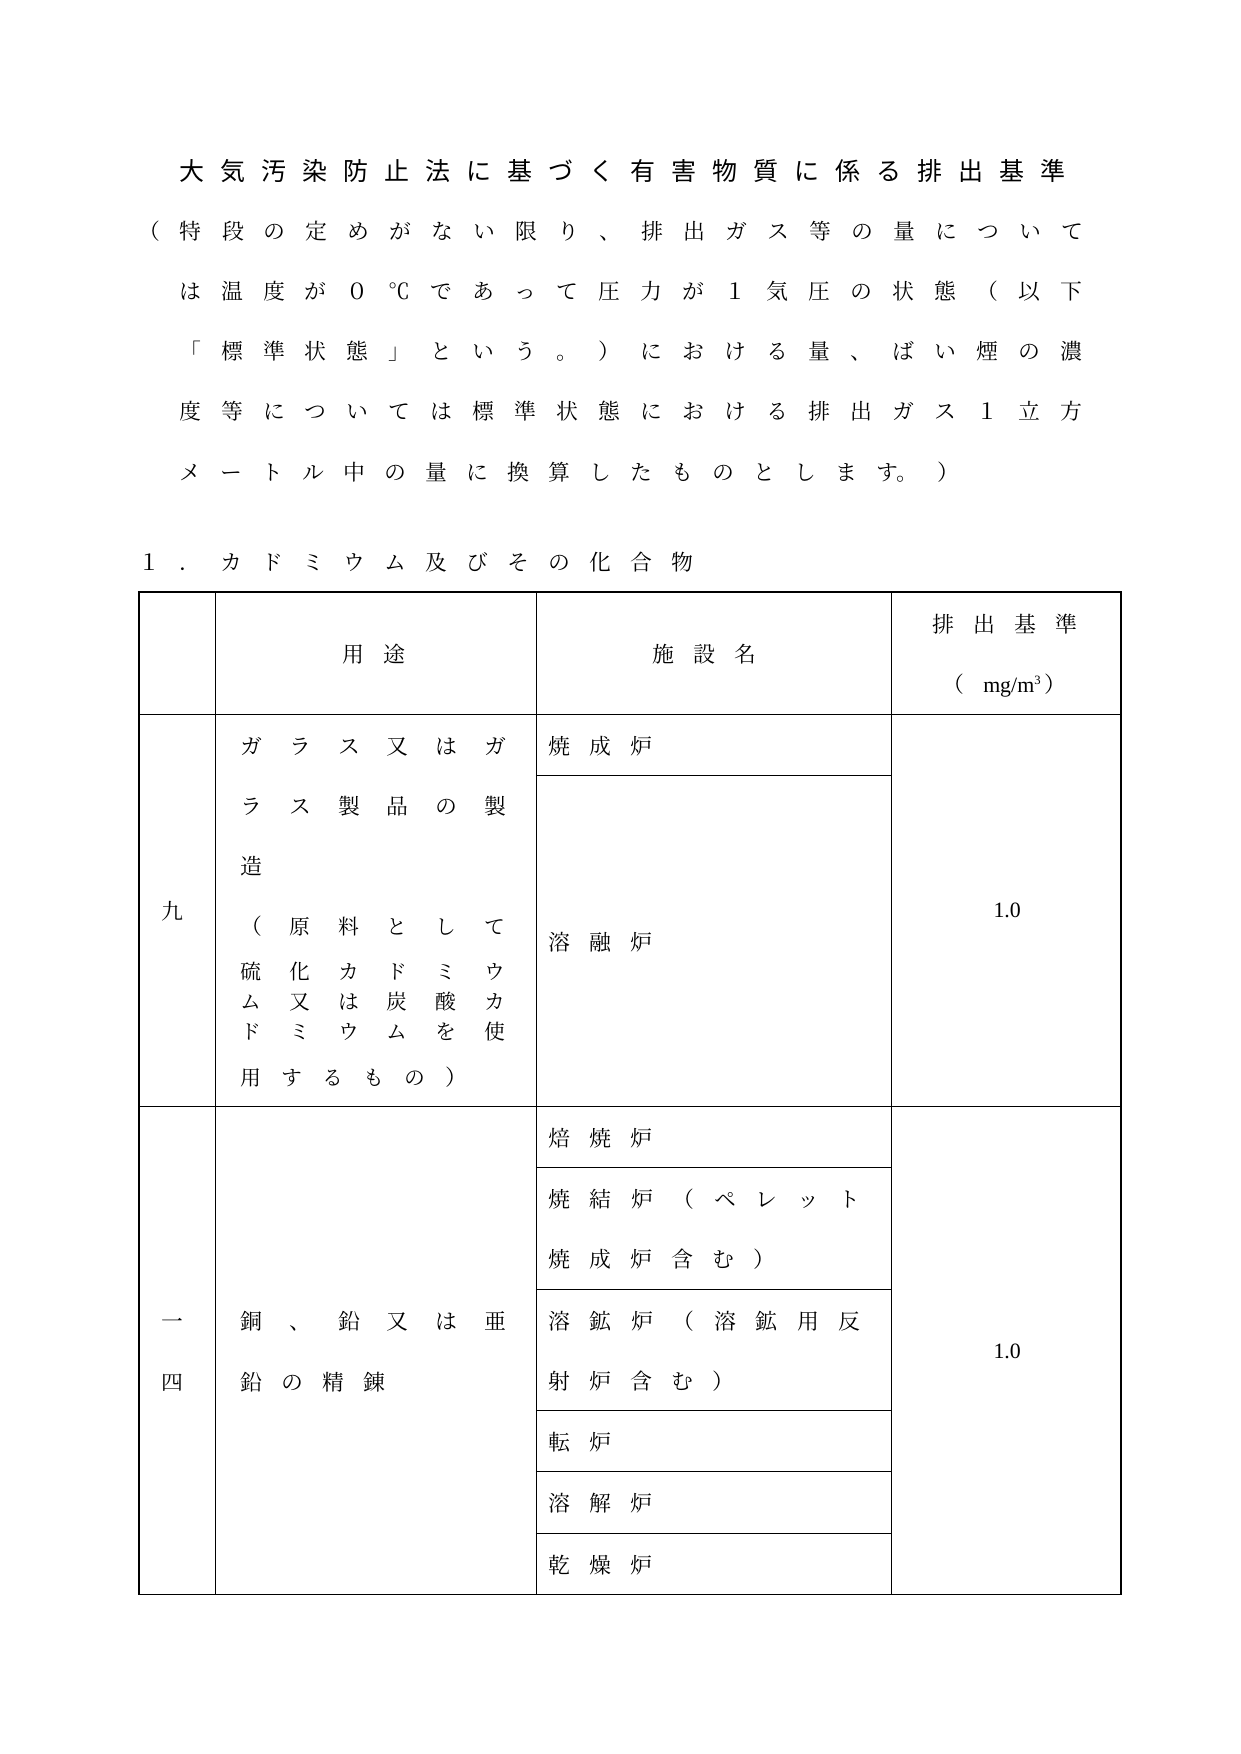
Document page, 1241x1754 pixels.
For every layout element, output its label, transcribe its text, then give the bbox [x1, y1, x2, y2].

table_cell 転炉 [537, 1411, 891, 1471]
table_cell 溶解炉 [537, 1472, 891, 1532]
table_header [140, 593, 215, 713]
table_cell 銅、鉛又は亜鉛の精錬 [216, 1107, 536, 1594]
table_cell 焼成炉 [537, 715, 891, 775]
subtitle 大気汚染防止法に基づく有害物質に係る排出基準 [138, 139, 1102, 199]
table_cell 溶融炉 [537, 776, 891, 1106]
table_cell 乾燥炉 [537, 1534, 891, 1594]
table_cell 焙焼炉 [537, 1107, 891, 1167]
table_cell 1.0 [892, 1107, 1120, 1594]
table_cell ガラス又はガラス製品の製造 （原料として硫化カドミウム又は炭酸カドミウムを使用するもの） [216, 715, 536, 1106]
table_cell 溶鉱炉（溶鉱用反射炉含む） [537, 1290, 891, 1410]
table_cell 一四 [140, 1107, 215, 1594]
text （特段の定めがない限り、排出ガス等の量については温度が０℃であって圧力が１気圧の状態（以下「標準状態」という。）における量、ばい煙の濃度等については標準状態における排出ガス１立方メートル中の量に換算したものとします。） [138, 199, 1102, 501]
table_cell 焼結炉（ペレット焼成炉含む） [537, 1168, 891, 1288]
table_cell 1.0 [892, 715, 1120, 1106]
table_cell 九 [140, 715, 215, 1106]
text １．カドミウム及びその化合物 [138, 531, 1102, 591]
table_header 用途 [216, 593, 536, 713]
table_header 施設名 [537, 593, 891, 713]
table_header 排出基準（mg/m3） [892, 593, 1120, 713]
